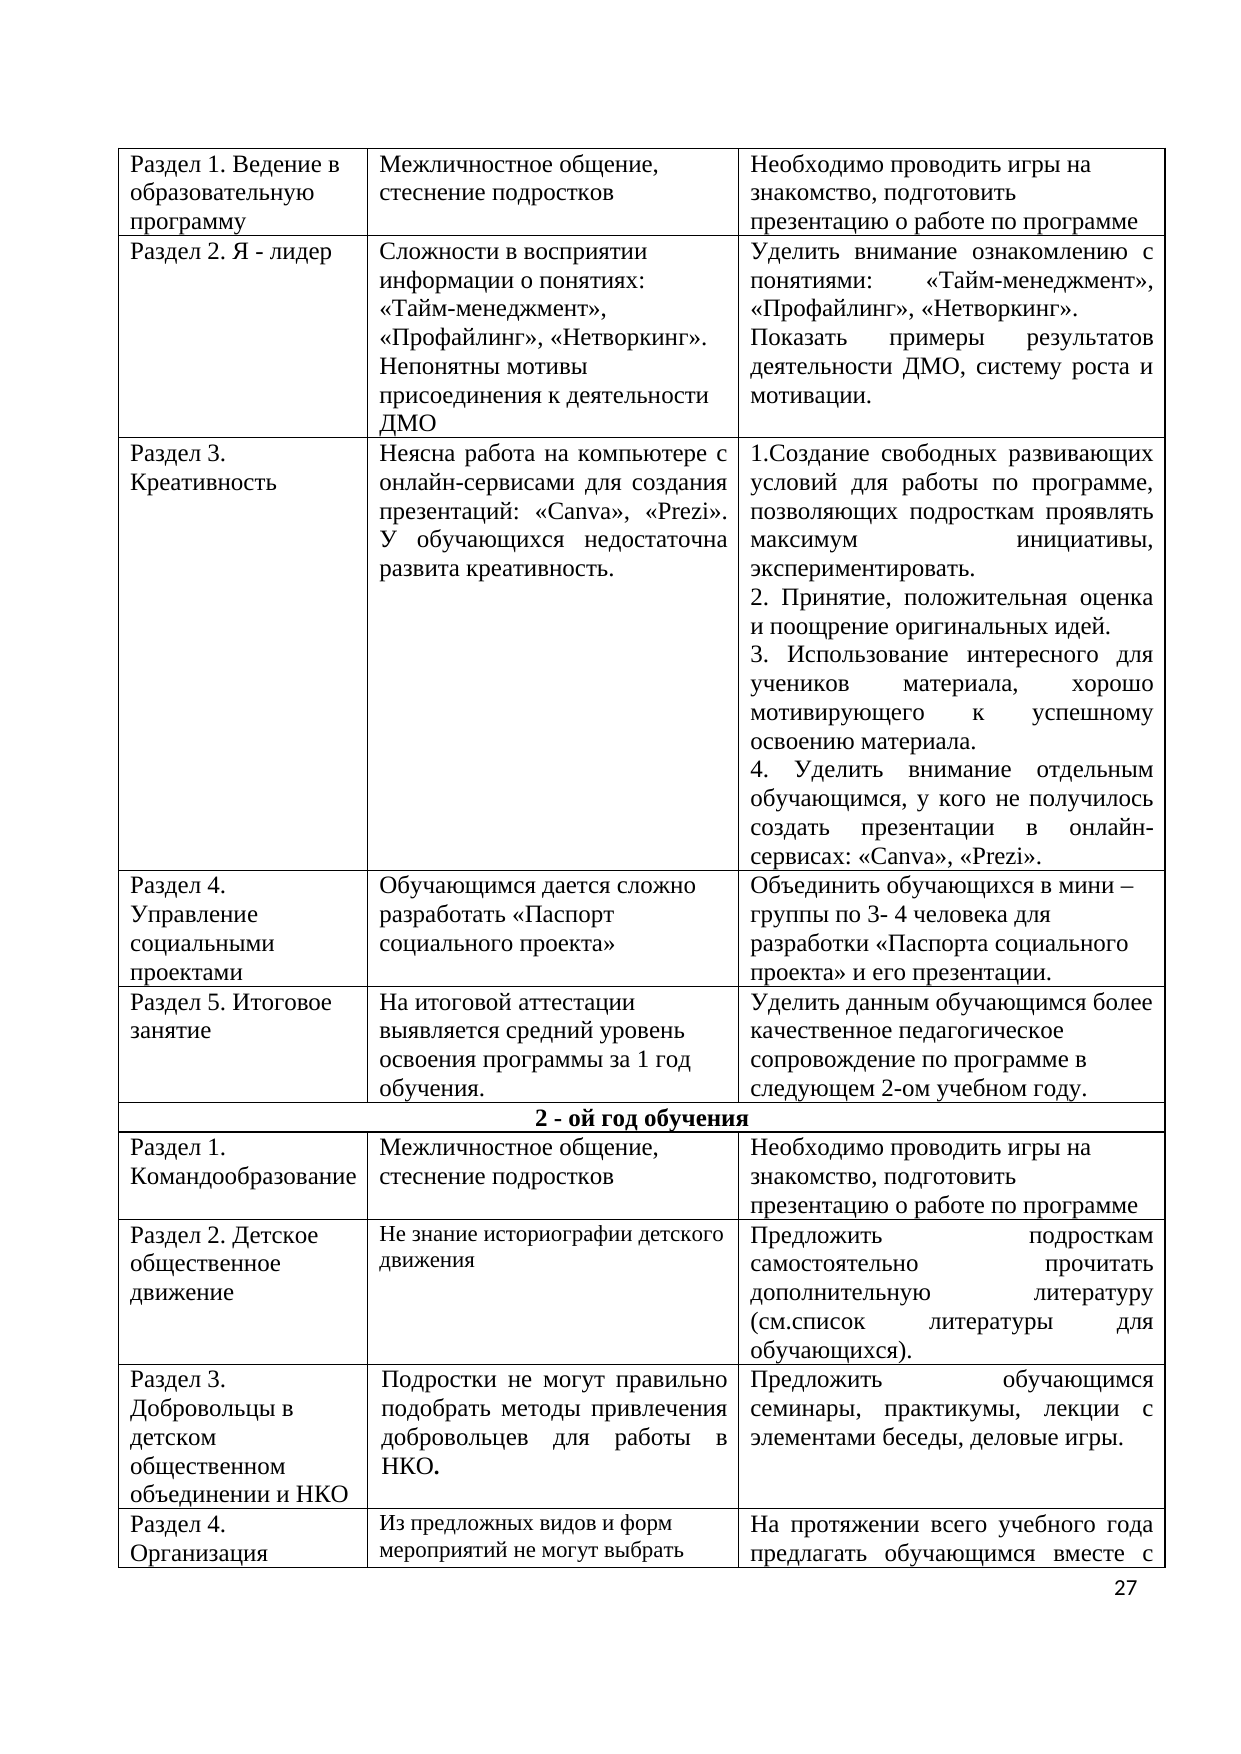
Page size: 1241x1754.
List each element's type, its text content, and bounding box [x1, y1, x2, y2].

table_cell Раздел 5. Итоговое занятие [119, 987, 367, 1102]
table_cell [739, 1509, 1164, 1567]
table_cell 2 - ой год обучения [119, 1103, 1164, 1131]
table_cell Раздел 3. Добровольцы в детском общественном объединении и НКО [119, 1365, 367, 1508]
table_cell Необходимо проводить игры на знакомство, подготовить презентацию о работе по программе [739, 149, 1164, 235]
table_cell Раздел 1. Командообразование [119, 1133, 367, 1219]
table_cell Не знание историографии детского движения [368, 1220, 738, 1363]
table_cell Неясна работа на компьютере с онлайн-сервисами для создания презентаций: «Canva», «Prezi». У обучающихся недостаточна развита креативность. [368, 438, 738, 869]
table_cell Необходимо проводить игры на знакомство, подготовить презентацию о работе по программе [739, 1133, 1164, 1219]
table_cell Уделить данным обучающимся более качественное педагогическое сопровождение по программе в следующем 2-ом учебном году. [739, 987, 1164, 1102]
table_cell Сложности в восприятии информации о понятиях: «Тайм-менеджмент», «Профайлинг», «Нетворкинг». Непонятны мотивы присоединения к деятельности ДМО [368, 236, 738, 437]
table_cell Раздел 4. Управление социальными проектами [119, 871, 367, 986]
table_cell Раздел 2. Детское общественное движение [119, 1220, 367, 1363]
table_cell Уделить внимание ознакомлению с понятиями: «Тайм-менеджмент», «Профайлинг», «Нетворкинг». Показать примеры результатов деятельности ДМО, систему роста и мотивации. [739, 236, 1164, 437]
table_cell Объединить обучающихся в мини – группы по 3- 4 человека для разработки «Паспорта социального проекта» и его презентации. [739, 871, 1164, 986]
table_cell 1.Создание свободных развивающих условий для работы по программе, позволяющих подросткам проявлять максимум инициативы, экспериментировать. 2. Принятие, положительная оценка и поощрение оригинальных идей. 3. Использование интересного для учеников материала, хорошо мотивирующего к успешному освоению материала. 4. Уделить внимание отдельным обучающимся, у кого не получилось создать презентации в онлайн-сервисах: «Canva», «Prezi». [739, 438, 1164, 869]
table_cell Раздел 2. Я - лидер [119, 236, 367, 437]
table_cell Обучающимся дается сложно разработать «Паспорт социального проекта» [368, 871, 738, 986]
table_cell Подростки не могут правильно подобрать методы привлечения добровольцев для работы в НКО. [368, 1365, 738, 1508]
table_cell Раздел 1. Ведение в образовательную программу [119, 149, 367, 235]
table_cell Раздел 3. Креативность [119, 438, 367, 869]
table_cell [368, 1509, 738, 1567]
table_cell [119, 1509, 367, 1567]
table_cell Межличностное общение, стеснение подростков [368, 1133, 738, 1219]
table_cell Межличностное общение, стеснение подростков [368, 149, 738, 235]
table_cell Предложить обучающимся семинары, практикумы, лекции с элементами беседы, деловые игры. [739, 1365, 1164, 1508]
table_cell На итоговой аттестации выявляется средний уровень освоения программы за 1 год обучения. [368, 987, 738, 1102]
table_cell Предложить подросткам самостоятельно прочитать дополнительную литературу (см.список литературы для обучающихся). [739, 1220, 1164, 1363]
